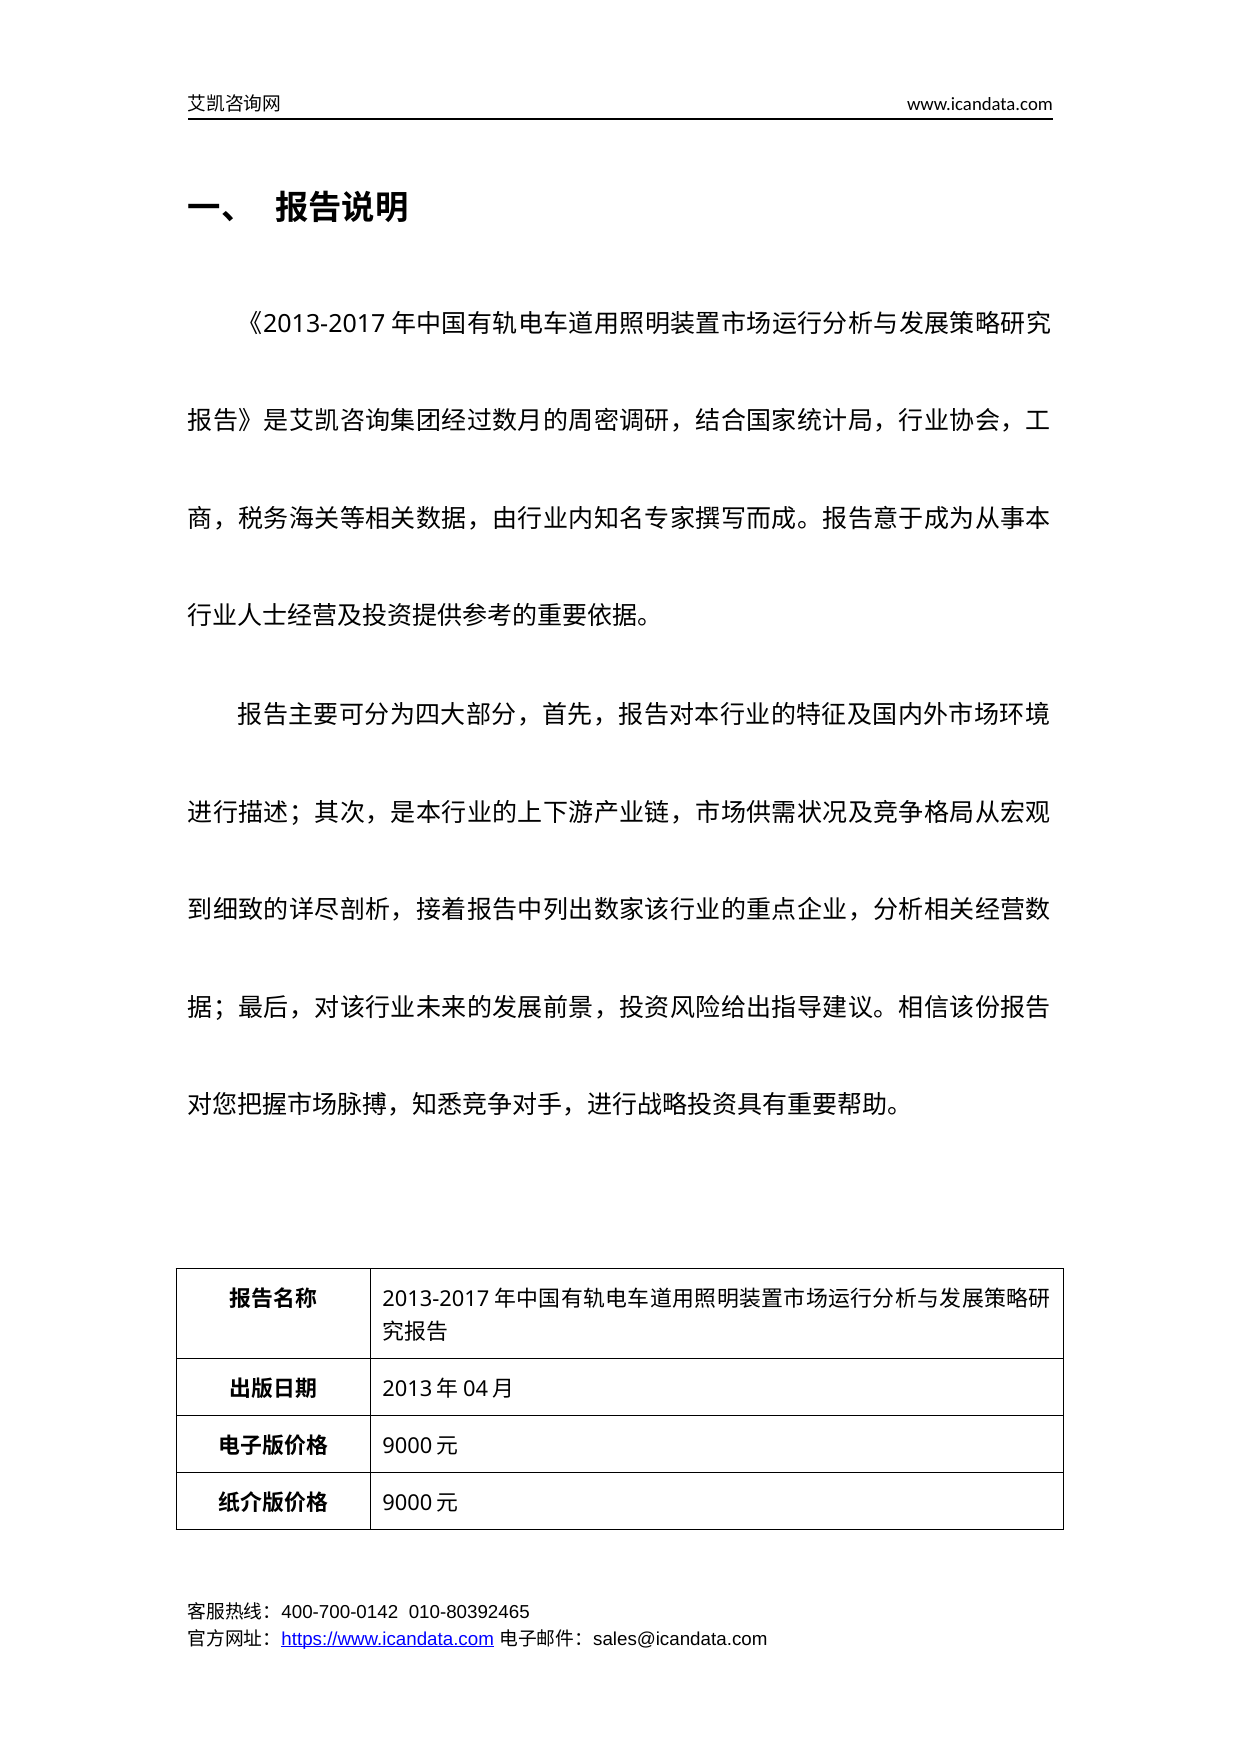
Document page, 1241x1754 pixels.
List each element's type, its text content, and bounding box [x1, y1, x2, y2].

table_cell 电子版价格 [177, 1416, 370, 1472]
table_cell 2013年04月 [371, 1359, 1063, 1415]
subtitle 报告说明 [187, 172, 1053, 237]
table_cell 纸介版价格 [177, 1473, 370, 1529]
text 《2013-2017年中国有轨电车道用照明装置市场运行分析与发展策略研究报告》是艾凯咨询集团经过数月的周密调研，结合国家统计局，行业协会，工商，税务海关等相关数据，由行业内知名专家撰写而成。报告意于成为从事本行业人士经营及投资提供参考的重要依据。 [187, 289, 1053, 646]
table_header 报告名称 [177, 1269, 370, 1358]
text 报告主要可分为四大部分，首先，报告对本行业的特征及国内外市场环境进行描述；其次，是本行业的上下游产业链，市场供需状况及竞争格局从宏观到细致的详尽剖析，接着报告中列出数家该行业的重点企业，分析相关经营数据；最后，对该行业未来的发展前景，投资风险给出指导建议。相信该份报告对您把握市场脉搏，知悉竞争对手，进行战略投资具有重要帮助。 [187, 681, 1053, 1136]
table_cell 9000元 [371, 1416, 1063, 1472]
table_header 2013-2017年中国有轨电车道用照明装置市场运行分析与发展策略研究报告 [371, 1269, 1063, 1358]
table_cell 出版日期 [177, 1359, 370, 1415]
table_cell 9000元 [371, 1473, 1063, 1529]
